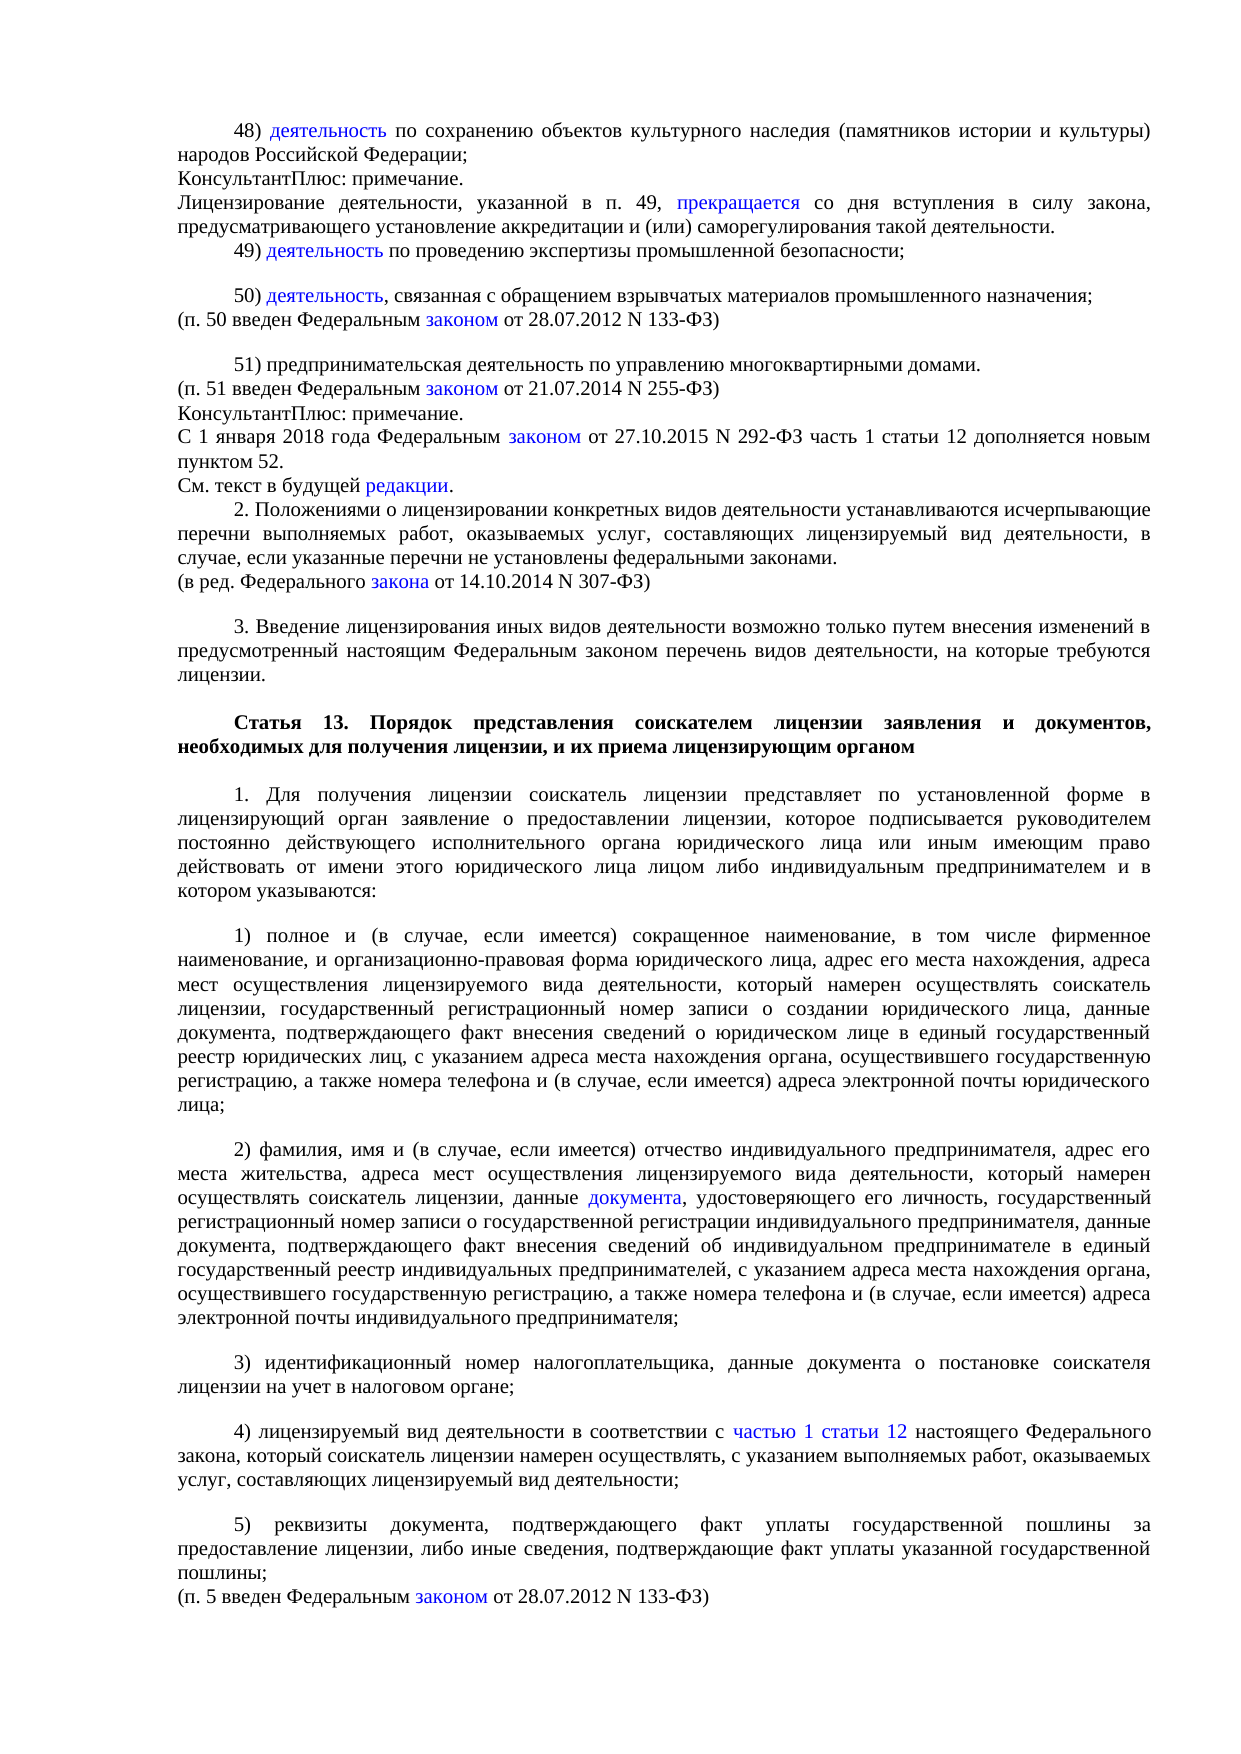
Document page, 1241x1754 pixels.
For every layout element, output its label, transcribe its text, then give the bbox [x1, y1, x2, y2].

text 3) идентификационный номер налогоплательщика, данные документа о постановке соискателя лицензии на учет в налоговом органе; [177, 1350, 1152, 1398]
text 1. Для получения лицензии соискатель лицензии представляет по установленной форме в лицензирующий орган заявление о предоставлении лицензии, которое подписывается руководителем постоянно действующего исполнительного органа юридического лица или иным имеющим право действовать от имени этого юридического лица лицом либо индивидуальным предпринимателем и в котором указываются: [177, 782, 1152, 902]
text 48) деятельность по сохранению объектов культурного наследия (памятников истории и культуры) народов Российской Федерации; [177, 118, 1152, 166]
text 49) деятельность по проведению экспертизы промышленной безопасности; [177, 238, 1152, 262]
text (п. 5 введен Федеральным законом от 28.07.2012 N 133-ФЗ) [177, 1584, 1152, 1608]
text (в ред. Федерального закона от 14.10.2014 N 307-ФЗ) [177, 569, 1152, 593]
text С 1 января 2018 года Федеральным законом от 27.10.2015 N 292-ФЗ часть 1 статьи 12 дополняется новым пунктом 52. [177, 424, 1152, 473]
text 51) предпринимательская деятельность по управлению многоквартирными домами. [177, 352, 1152, 376]
text 2. Положениями о лицензировании конкретных видов деятельности устанавливаются исчерпывающие перечни выполняемых работ, оказываемых услуг, составляющих лицензируемый вид деятельности, в случае, если указанные перечни не установлены федеральными законами. [177, 497, 1152, 569]
text Лицензирование деятельности, указанной в п. 49, прекращается со дня вступления в силу закона, предусматривающего установление аккредитации и (или) саморегулирования такой деятельности. [177, 190, 1152, 238]
text 4) лицензируемый вид деятельности в соответствии с частью 1 статьи 12 настоящего Федерального закона, который соискатель лицензии намерен осуществлять, с указанием выполняемых работ, оказываемых услуг, составляющих лицензируемый вид деятельности; [177, 1419, 1152, 1491]
text 3. Введение лицензирования иных видов деятельности возможно только путем внесения изменений в предусмотренный настоящим Федеральным законом перечень видов деятельности, на которые требуются лицензии. [177, 614, 1152, 686]
text 50) деятельность, связанная с обращением взрывчатых материалов промышленного назначения; [177, 283, 1152, 307]
title Статья 13. Порядок представления соискателем лицензии заявления и документов, необходимых для получения лицензии, и их приема лицензирующим органом [177, 710, 1152, 758]
text 1) полное и (в случае, если имеется) сокращенное наименование, в том числе фирменное наименование, и организационно-правовая форма юридического лица, адрес его места нахождения, адреса мест осуществления лицензируемого вида деятельности, который намерен осуществлять соискатель лицензии, государственный регистрационный номер записи о создании юридического лица, данные документа, подтверждающего факт внесения сведений о юридическом лице в единый государственный реестр юридических лиц, с указанием адреса места нахождения органа, осуществившего государственную регистрацию, а также номера телефона и (в случае, если имеется) адреса электронной почты юридического лица; [177, 923, 1152, 1116]
text 5) реквизиты документа, подтверждающего факт уплаты государственной пошлины за предоставление лицензии, либо иные сведения, подтверждающие факт уплаты указанной государственной пошлины; [177, 1512, 1152, 1584]
text (п. 50 введен Федеральным законом от 28.07.2012 N 133-ФЗ) [177, 307, 1152, 331]
text См. текст в будущей редакции. [177, 473, 1152, 497]
text (п. 51 введен Федеральным законом от 21.07.2014 N 255-ФЗ) [177, 376, 1152, 400]
text 2) фамилия, имя и (в случае, если имеется) отчество индивидуального предпринимателя, адрес его места жительства, адреса мест осуществления лицензируемого вида деятельности, который намерен осуществлять соискатель лицензии, данные документа, удостоверяющего его личность, государственный регистрационный номер записи о государственной регистрации индивидуального предпринимателя, данные документа, подтверждающего факт внесения сведений об индивидуальном предпринимателе в единый государственный реестр индивидуальных предпринимателей, с указанием адреса места нахождения органа, осуществившего государственную регистрацию, а также номера телефона и (в случае, если имеется) адреса электронной почты индивидуального предпринимателя; [177, 1137, 1152, 1329]
text КонсультантПлюс: примечание. [177, 400, 1152, 424]
text КонсультантПлюс: примечание. [177, 166, 1152, 190]
